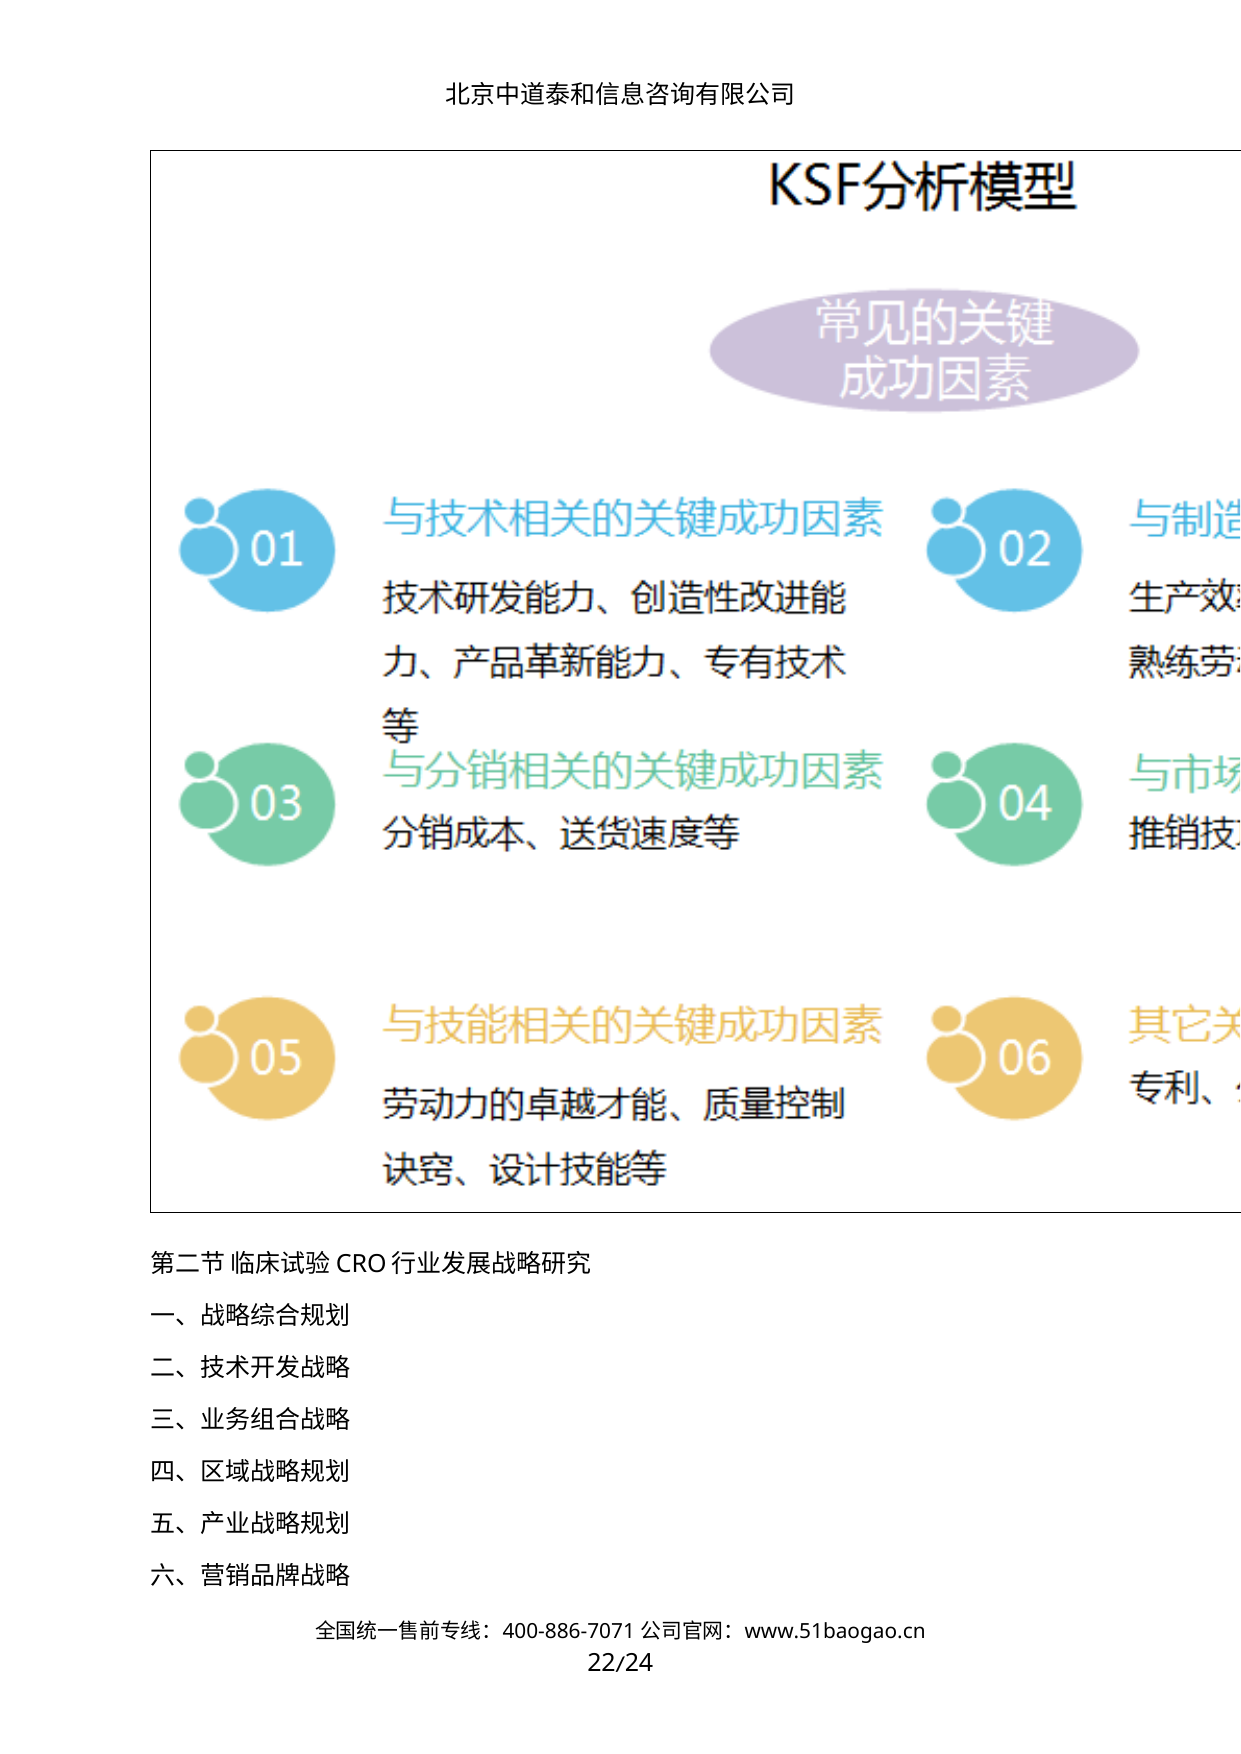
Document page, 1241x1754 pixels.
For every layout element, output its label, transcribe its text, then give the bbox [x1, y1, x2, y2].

text 二、技术开发战略 [150, 1348, 1090, 1384]
text 一、战略综合规划 [150, 1296, 1090, 1332]
picture [151, 151, 1241, 1212]
text 三、业务组合战略 [150, 1399, 1090, 1436]
text 第二节 临床试验CRO行业发展战略研究 [150, 1244, 1090, 1280]
text 六、营销品牌战略 [150, 1555, 1090, 1591]
text 四、区域战略规划 [150, 1451, 1090, 1488]
text 五、产业战略规划 [150, 1503, 1090, 1539]
